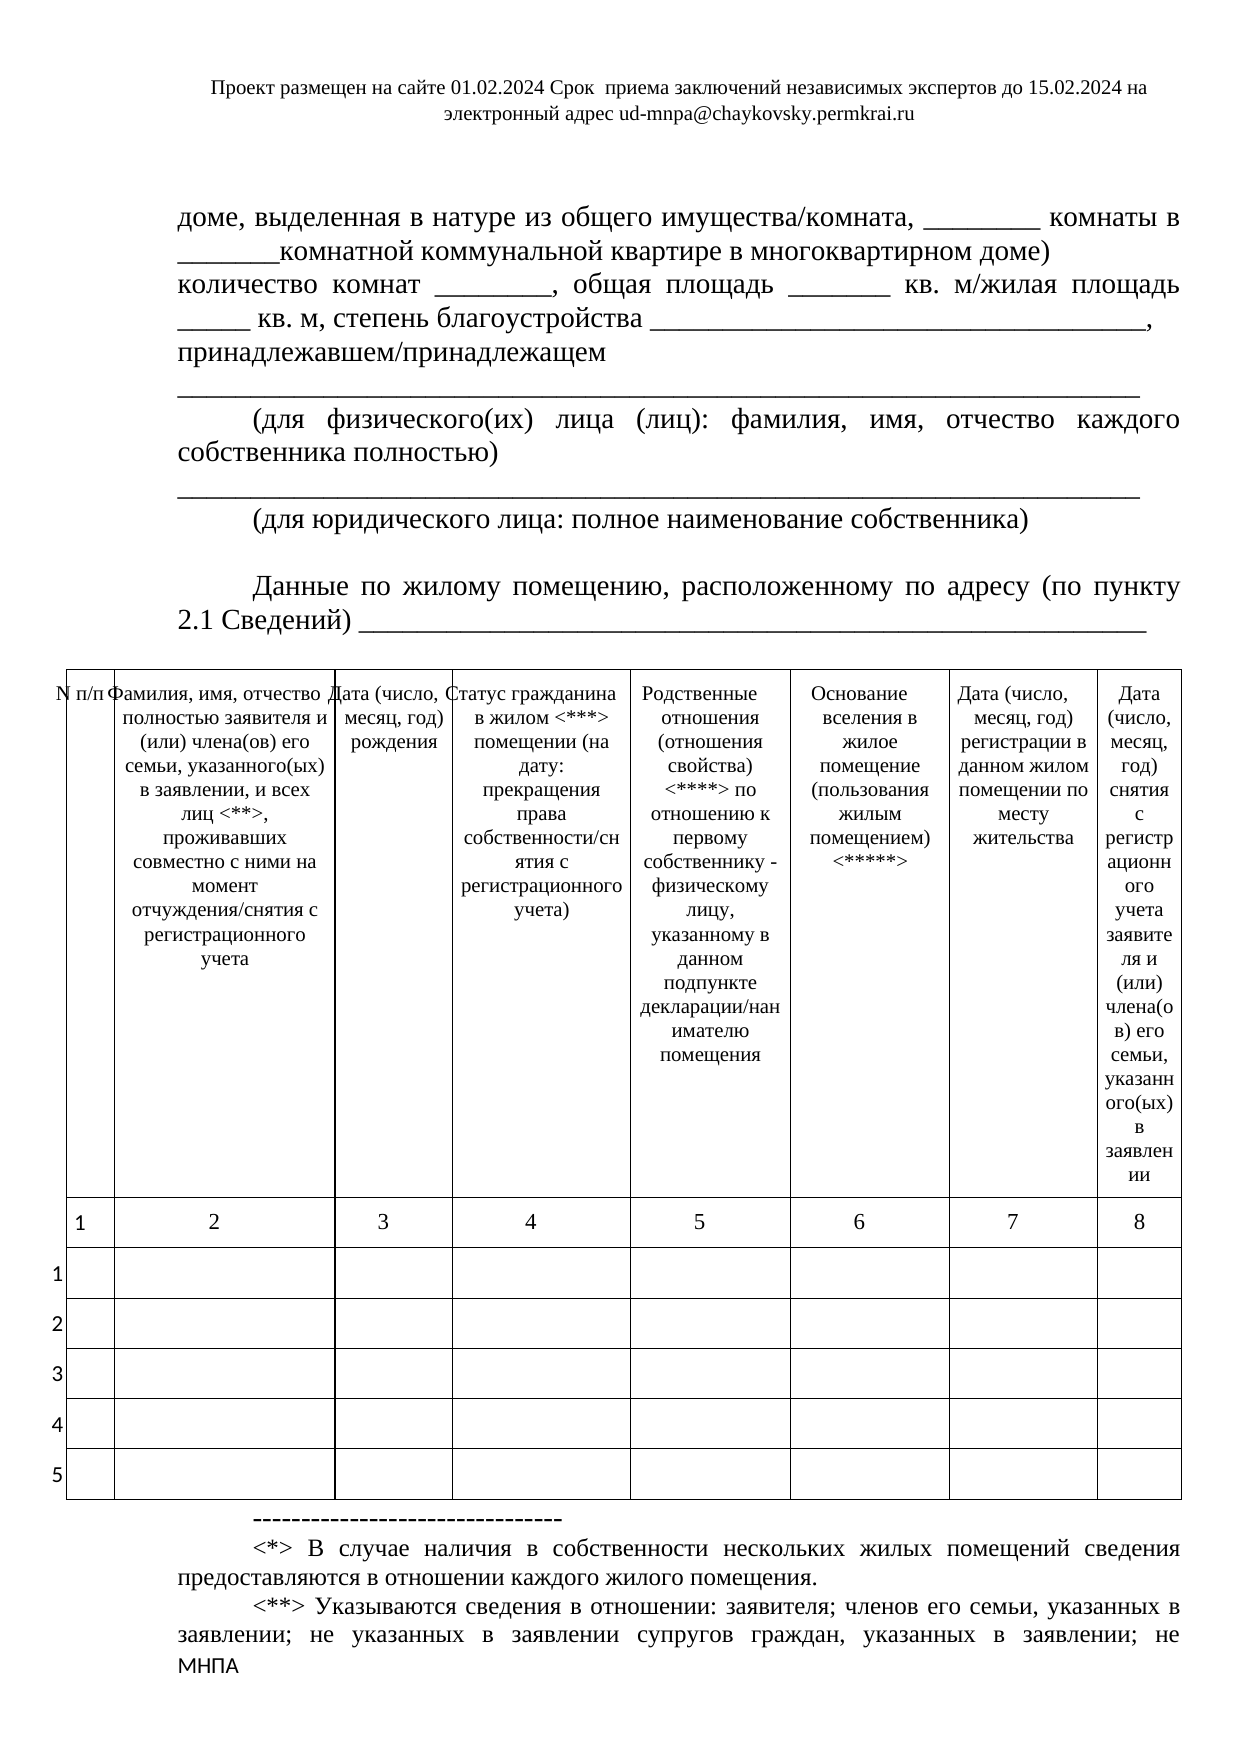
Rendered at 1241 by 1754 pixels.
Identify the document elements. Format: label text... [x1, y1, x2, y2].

list __________________________________________________________________ [177, 468, 1181, 501]
table_cell [950, 1399, 1097, 1448]
table_cell [631, 1449, 790, 1499]
table_cell [336, 1349, 452, 1398]
list количество комнат ________, общая площадь _______ кв. м/жилая площадь _____ кв. м, степень благоустройства __________________________________, [177, 267, 1181, 334]
table_cell [453, 1349, 630, 1398]
table_cell [453, 1248, 630, 1297]
table_cell [950, 1299, 1097, 1348]
table_cell 6 [791, 1198, 949, 1247]
table_cell 5 [631, 1198, 790, 1247]
list (для юридического лица: полное наименование собственника) [177, 501, 1181, 535]
table_cell [791, 1299, 949, 1348]
table_cell 8 [1098, 1198, 1181, 1247]
table_cell [115, 1248, 334, 1297]
table_cell [1098, 1399, 1181, 1448]
table_cell [1098, 1449, 1181, 1499]
table_cell [791, 1248, 949, 1297]
table_cell [453, 1399, 630, 1448]
table_cell 7 [950, 1198, 1097, 1247]
list <*> В случае наличия в собственности нескольких жилых помещений сведения предоставляются в отношении каждого жилого помещения. [177, 1533, 1181, 1591]
table_header Основание вселения в жилое помещение (пользования жилым помещением) <*****> [791, 670, 949, 1197]
table_header Дата (число, месяц, год) регистрации в данном жилом помещении по месту жительства [950, 670, 1097, 1197]
table_cell [791, 1449, 949, 1499]
table_cell [336, 1299, 452, 1348]
table_header Родственные отношения (отношения свойства) <****> по отношению к первому собственнику - физическому лицу, указанному в данном подпункте декларации/нанимателю помещения [631, 670, 790, 1197]
table_cell [1098, 1299, 1181, 1348]
table_cell [336, 1399, 452, 1448]
table_cell [115, 1349, 334, 1398]
table_header N п/п [67, 670, 114, 1197]
table_cell [950, 1248, 1097, 1297]
table_cell [631, 1399, 790, 1448]
table_cell 3 [67, 1349, 114, 1398]
list (для физического(их) лица (лиц): фамилия, имя, отчество каждого собственника полностью) [177, 401, 1181, 468]
table_cell [791, 1349, 949, 1398]
table_header Дата (число, месяц, год) рождения [336, 670, 452, 1197]
list Данные по жилому помещению, расположенному по адресу (по пункту 2.1 Сведений) ______________________________________________________ [177, 568, 1181, 636]
table_cell 1 [67, 1198, 114, 1247]
table_cell [950, 1349, 1097, 1398]
list принадлежавшем/принадлежащем __________________________________________________________________ [177, 334, 1181, 401]
table_cell [115, 1399, 334, 1448]
table_cell [631, 1248, 790, 1297]
table_cell [1098, 1349, 1181, 1398]
table_header Фамилия, имя, отчество полностью заявителя и (или) члена(ов) его семьи, указанного(ых) в заявлении, и всех лиц <**>, проживавших совместно с ними на момент отчуждения/снятия с регистрационного учета [115, 670, 334, 1197]
table_cell [1098, 1248, 1181, 1297]
table_cell 3 [336, 1198, 452, 1247]
table_cell [115, 1299, 334, 1348]
table_cell [791, 1399, 949, 1448]
table_header Статус гражданина в жилом <***> помещении (на дату: прекращения права собственности/снятия с регистрационного учета) [453, 670, 630, 1197]
table_cell [453, 1299, 630, 1348]
table_cell [631, 1349, 790, 1398]
table_header Дата (число, месяц, год) снятия с регистрационного учета заявителя и (или) члена(ов) его семьи, указанного(ых) в заявлении [1098, 670, 1181, 1197]
table_cell 1 [67, 1248, 114, 1297]
table_cell 4 [67, 1399, 114, 1448]
table_cell [950, 1449, 1097, 1499]
table_cell [631, 1299, 790, 1348]
table_cell [336, 1248, 452, 1297]
list -------------------------------- [177, 1500, 1181, 1533]
table_cell [453, 1449, 630, 1499]
table_cell [336, 1449, 452, 1499]
table_cell 2 [67, 1299, 114, 1348]
table_cell 5 [67, 1449, 114, 1499]
table_cell 2 [115, 1198, 334, 1247]
table_cell 4 [453, 1198, 630, 1247]
table_cell [115, 1449, 334, 1499]
